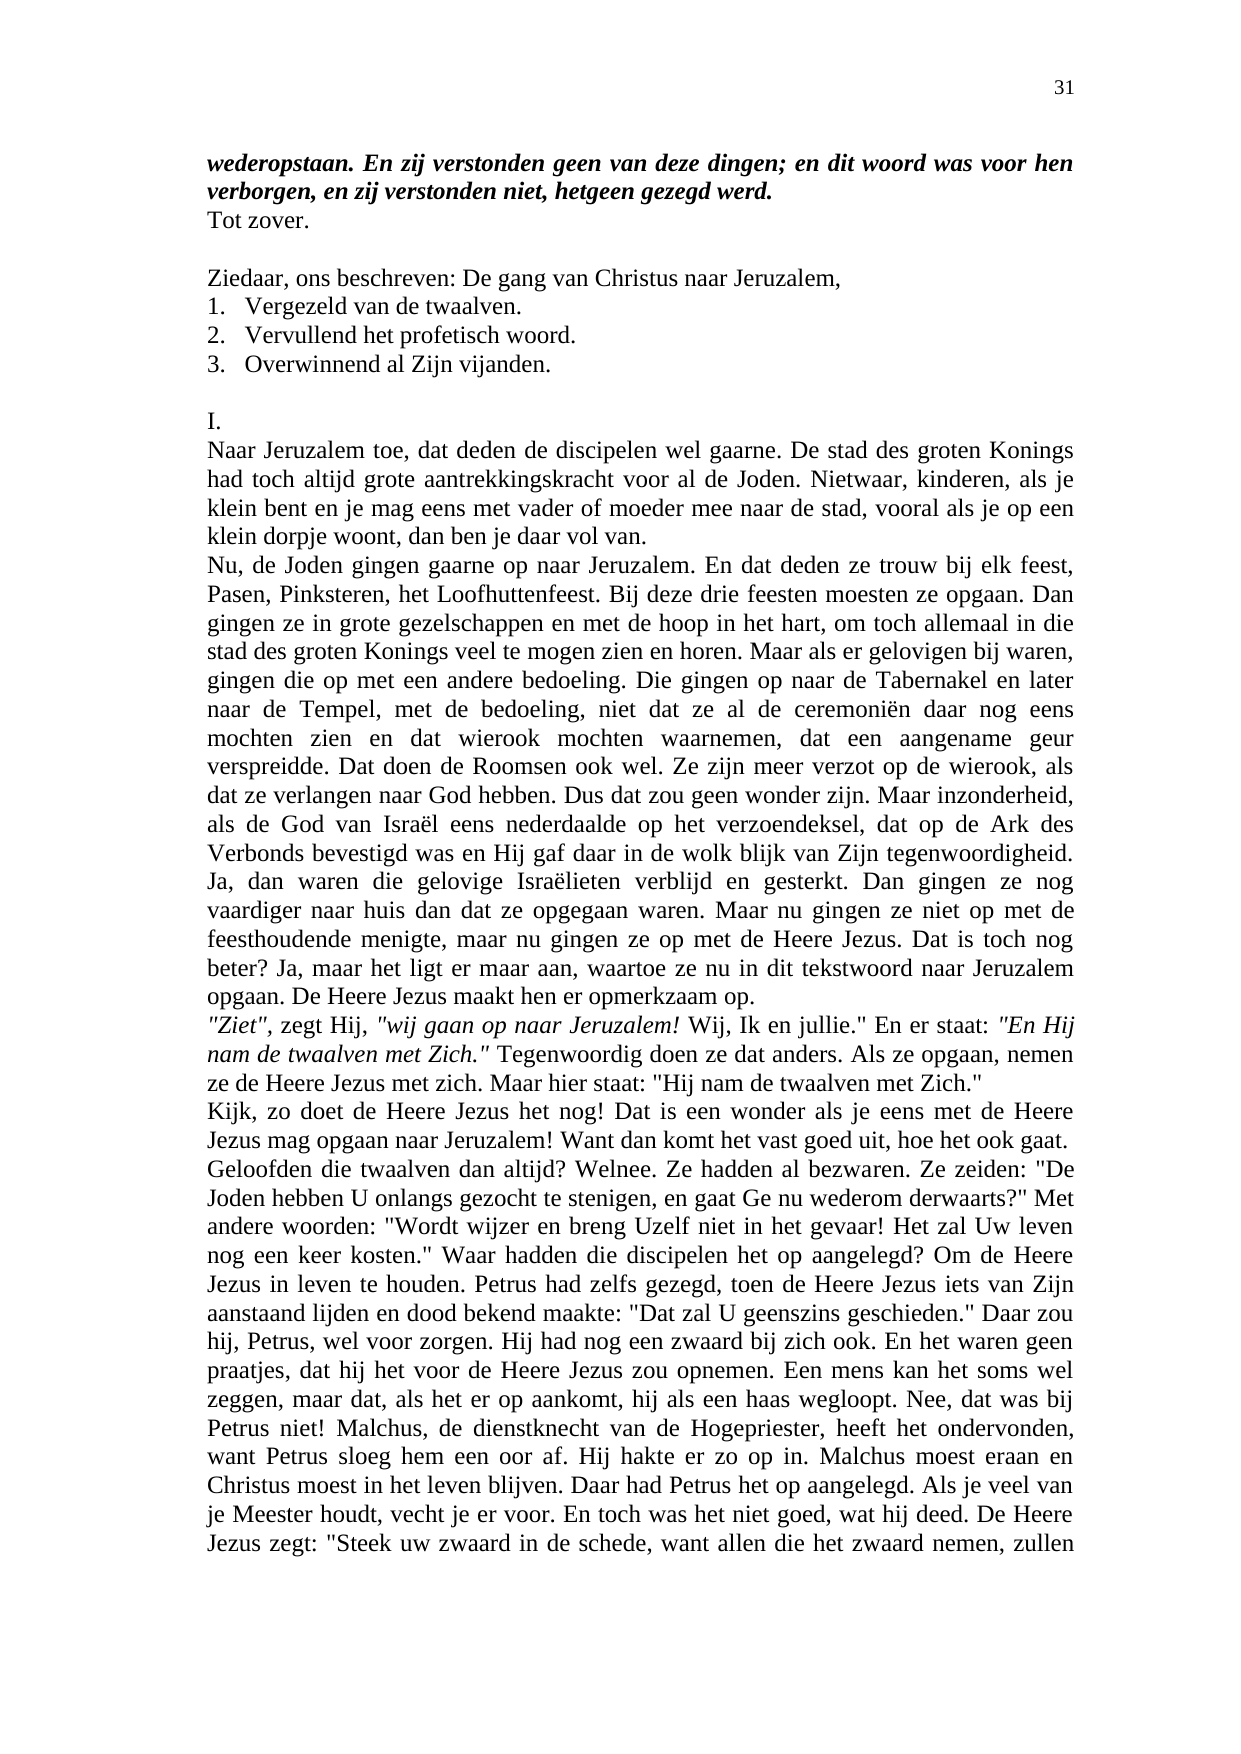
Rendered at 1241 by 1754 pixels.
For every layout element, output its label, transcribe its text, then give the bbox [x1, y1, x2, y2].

list Vergezeld van de twaalven. [207, 291, 1075, 320]
text Ziedaar, ons beschreven: De gang van Christus naar Jeruzalem, [207, 263, 1075, 291]
text Tot zover. [207, 205, 1075, 234]
list Overwinnend al Zijn vijanden. [207, 349, 1075, 378]
text Naar Jeruzalem toe, dat deden de discipelen wel gaarne. De stad des groten Konings had toch altijd grote aantrekkingskracht voor al de Joden. Nietwaar, kinderen, als je klein bent en je mag eens met vader of moeder mee naar de stad, vooral als je op een klein dorpje woont, dan ben je daar vol van. [207, 435, 1075, 550]
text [207, 1154, 1075, 1556]
text I. [207, 406, 1075, 435]
text "Ziet", zegt Hij, "wij gaan op naar Jeruzalem! Wij, Ik en jullie." En er staat: "En Hij nam de twaalven met Zich." Tegenwoordig doen ze dat anders. Als ze opgaan, nemen ze de Heere Jezus met zich. Maar hier staat: "Hij nam de twaalven met Zich." [207, 1010, 1075, 1096]
text Kijk, zo doet de Heere Jezus het nog! Dat is een wonder als je eens met de Heere Jezus mag opgaan naar Jeruzalem! Want dan komt het vast goed uit, hoe het ook gaat. [207, 1096, 1075, 1154]
list Vervullend het profetisch woord. [207, 320, 1075, 349]
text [207, 148, 1075, 205]
text Nu, de Joden gingen gaarne op naar Jeruzalem. En dat deden ze trouw bij elk feest, Pasen, Pinksteren, het Loofhuttenfeest. Bij deze drie feesten moesten ze opgaan. Dan gingen ze in grote gezelschappen en met de hoop in het hart, om toch allemaal in die stad des groten Konings veel te mogen zien en horen. Maar als er gelovigen bij waren, gingen die op met een andere bedoeling. Die gingen op naar de Tabernakel en later naar de Tempel, met de bedoeling, niet dat ze al de ceremoniën daar nog eens mochten zien en dat wierook mochten waarnemen, dat een aangename geur verspreidde. Dat doen de Roomsen ook wel. Ze zijn meer verzot op de wierook, als dat ze verlangen naar God hebben. Dus dat zou geen wonder zijn. Maar inzonderheid, als de God van Israël eens nederdaalde op het verzoendeksel, dat op de Ark des Verbonds bevestigd was en Hij gaf daar in de wolk blijk van Zijn tegenwoordigheid. Ja, dan waren die gelovige Israëlieten verblijd en gesterkt. Dan gingen ze nog vaardiger naar huis dan dat ze opgegaan waren. Maar nu gingen ze niet op met de feesthoudende menigte, maar nu gingen ze op met de Heere Jezus. Dat is toch nog beter? Ja, maar het ligt er maar aan, waartoe ze nu in dit tekstwoord naar Jeruzalem opgaan. De Heere Jezus maakt hen er opmerkzaam op. [207, 550, 1075, 1010]
